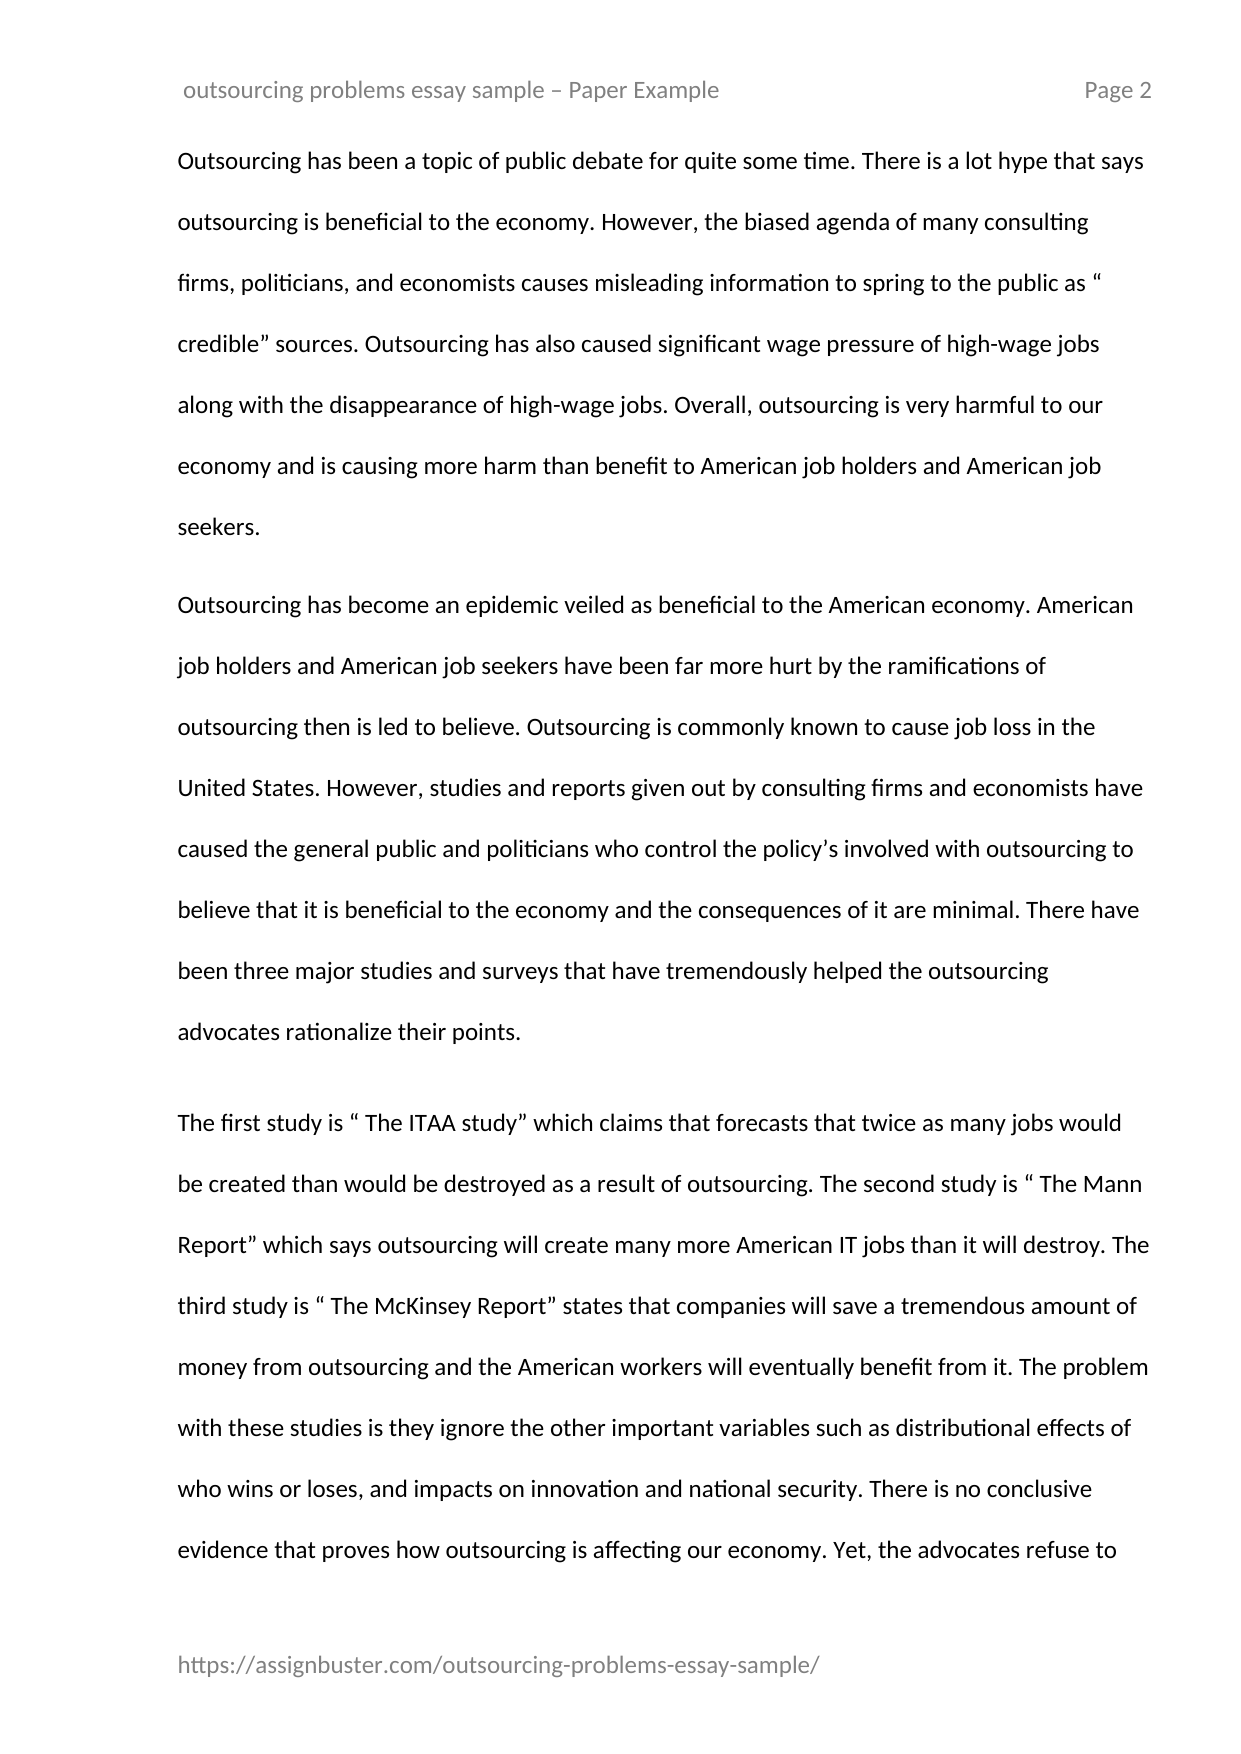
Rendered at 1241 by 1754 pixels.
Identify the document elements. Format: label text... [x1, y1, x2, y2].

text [177, 1107, 1152, 1564]
text Outsourcing has become an epidemic veiled as beneficial to the American economy. American job holders and American job seekers have been far more hurt by the ramifications of outsourcing then is led to believe. Outsourcing is commonly known to cause job loss in the United States. However, studies and reports given out by consulting firms and economists have caused the general public and politicians who control the policy’s involved with outsourcing to believe that it is beneficial to the economy and the consequences of it are minimal. There have been three major studies and surveys that have tremendously helped the outsourcing advocates rationalize their points. [177, 589, 1152, 1047]
text Outsourcing has been a topic of public debate for quite some time. There is a lot hype that says outsourcing is beneficial to the economy. However, the biased agenda of many consulting firms, politicians, and economists causes misleading information to spring to the public as “ credible” sources. Outsourcing has also caused significant wage pressure of high-wage jobs along with the disappearance of high-wage jobs. Overall, outsourcing is very harmful to our economy and is causing more harm than benefit to American job holders and American job seekers. [177, 145, 1152, 542]
